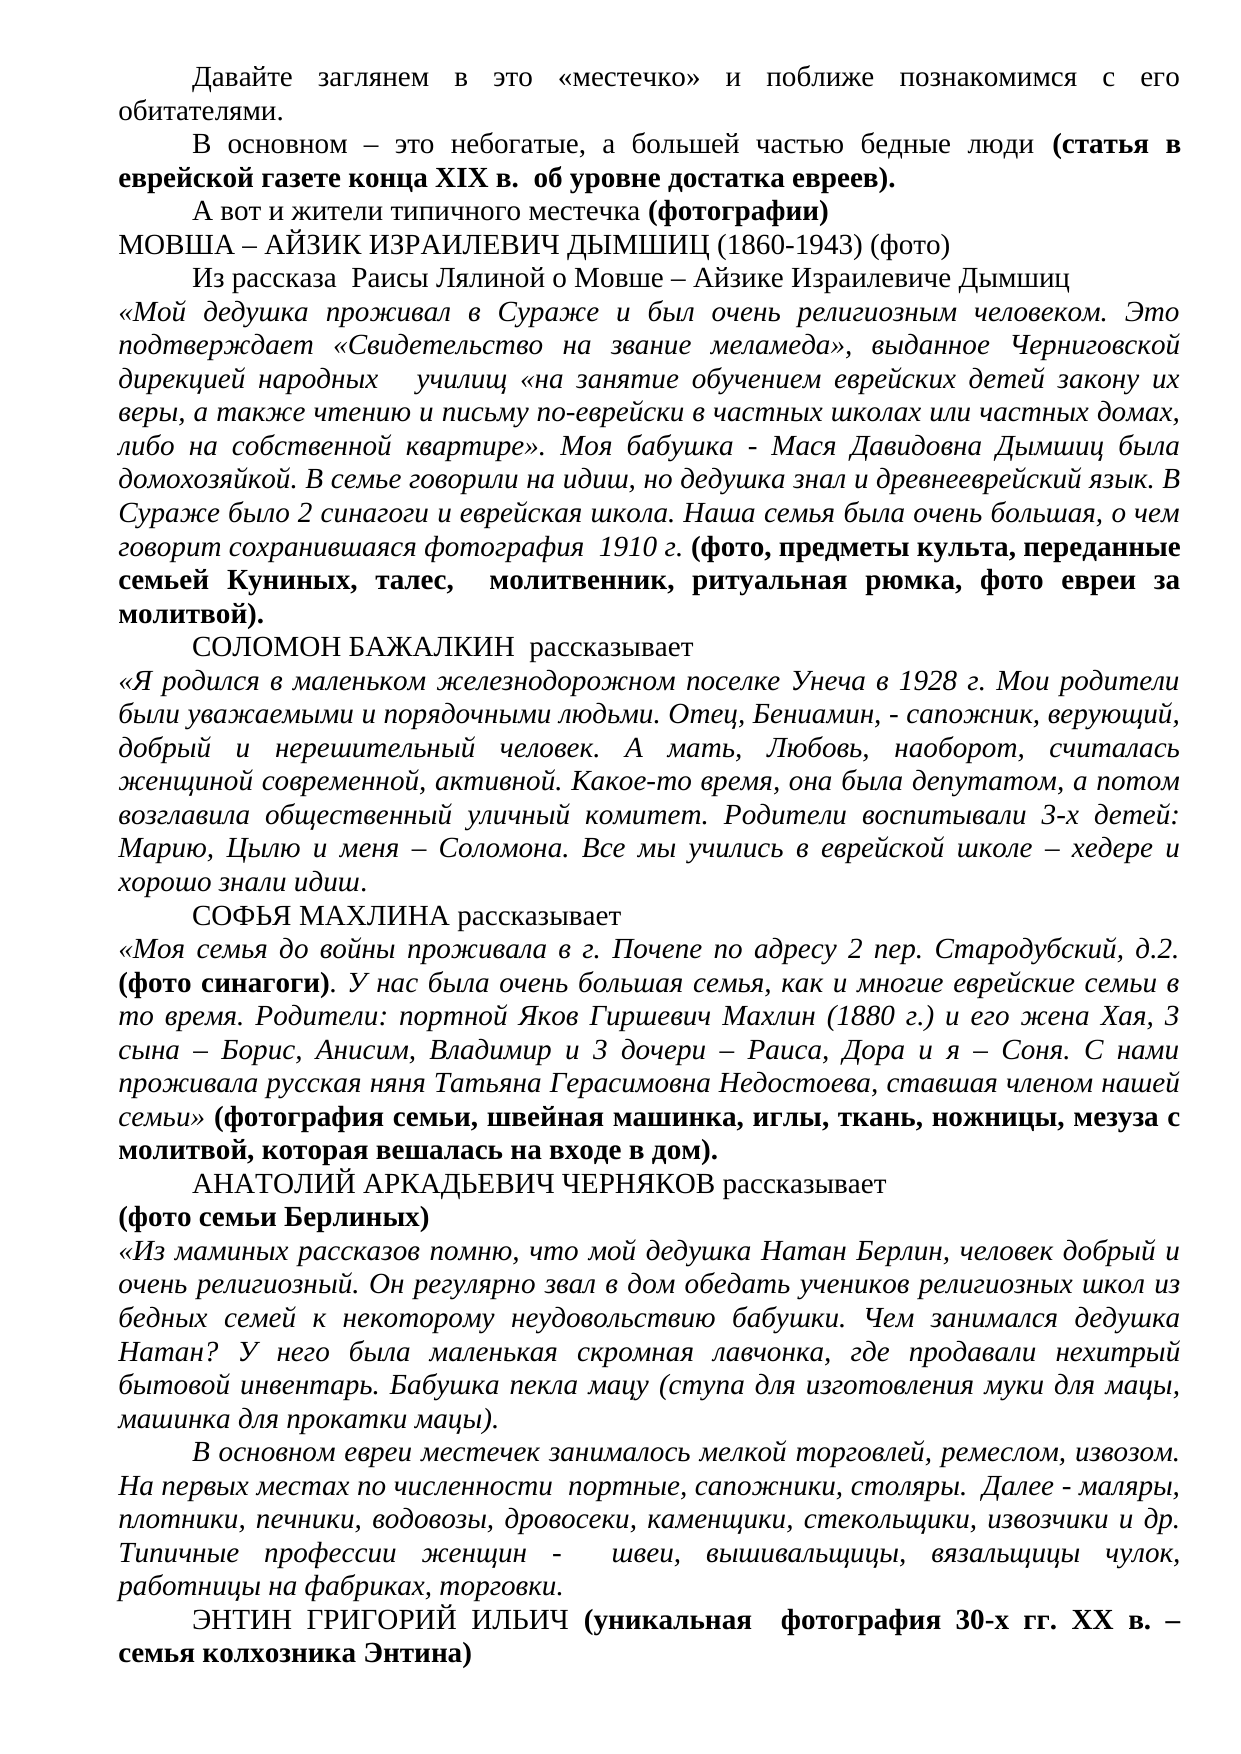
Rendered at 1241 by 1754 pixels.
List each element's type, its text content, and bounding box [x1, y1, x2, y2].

text В основном – это небогатые, а большей частью бедные люди (статья в еврейской газете конца XIX в. об уровне достатка евреев). [118, 126, 1181, 193]
text «Мой дедушка проживал в Сураже и был очень религиозным человеком. Это подтверждает «Свидетельство на звание меламеда», выданное Черниговской дирекцией народных училищ «на занятие обучением еврейских детей закону их веры, а также чтению и письму по-еврейски в частных школах или частных домах, либо на собственной квартире». Моя бабушка - Мася Давидовна Дымшиц была домохозяйкой. В семье говорили на идиш, но дедушка знал и древнееврейский язык. В Сураже было 2 синагоги и еврейская школа. Наша семья была очень большая, о чем говорит сохранившаяся фотография 1910 г. (фото, предметы культа, переданные семьей Куниных, талес, молитвенник, ритуальная рюмка, фото евреи за молитвой). [118, 294, 1181, 629]
text А вот и жители типичного местечка (фотографии) [118, 193, 1181, 227]
text «Моя семья до войны проживала в г. Почепе по адресу 2 пер. Стародубский, д.2. (фото синагоги). У нас была очень большая семья, как и многие еврейские семьи в то время. Родители: портной Яков Гиршевич Махлин (1880 г.) и его жена Хая, 3 сына – Борис, Анисим, Владимир и 3 дочери – Раиса, Дора и я – Соня. С нами проживала русская няня Татьяна Герасимовна Недостоева, ставшая членом нашей семьи» (фотография семьи, швейная машинка, иглы, ткань, ножницы, мезуза с молитвой, которая вешалась на входе в дом). [118, 931, 1181, 1166]
text В основном евреи местечек занималось мелкой торговлей, ремеслом, извозом. На первых местах по численности портные, сапожники, столяры. Далее - маляры, плотники, печники, водовозы, дровосеки, каменщики, стекольщики, извозчики и др. Типичные профессии женщин - швеи, вышивальщицы, вязальщицы чулок, работницы на фабриках, торговки. [118, 1434, 1181, 1602]
text «Я родился в маленьком железнодорожном поселке Унеча в 1928 г. Мои родители были уважаемыми и порядочными людьми. Отец, Бениамин, - сапожник, верующий, добрый и нерешительный человек. А мать, Любовь, наоборот, считалась женщиной современной, активной. Какое-то время, она была депутатом, а потом возглавила общественный уличный комитет. Родители воспитывали 3-х детей: Марию, Цылю и меня – Соломона. Все мы учились в еврейской школе – хедере и хорошо знали идиш. [118, 663, 1181, 898]
text Давайте заглянем в это «местечко» и поближе познакомимся с его обитателями. [118, 59, 1181, 126]
text МОВША – АЙЗИК ИЗРАИЛЕВИЧ ДЫМШИЦ (1860-1943) (фото) [118, 227, 1181, 260]
text СОФЬЯ МАХЛИНА рассказывает [118, 898, 1181, 931]
text АНАТОЛИЙ АРКАДЬЕВИЧ ЧЕРНЯКОВ рассказывает [118, 1166, 1181, 1199]
text СОЛОМОН БАЖАЛКИН рассказывает [118, 629, 1181, 663]
text (фото семьи Берлиных) [118, 1199, 1181, 1233]
text Из рассказа Раисы Лялиной о Мовше – Айзике Израилевиче Дымшиц [118, 260, 1181, 294]
text «Из маминых рассказов помню, что мой дедушка Натан Берлин, человек добрый и очень религиозный. Он регулярно звал в дом обедать учеников религиозных школ из бедных семей к некоторому неудовольствию бабушки. Чем занимался дедушка Натан? У него была маленькая скромная лавчонка, где продавали нехитрый бытовой инвентарь. Бабушка пекла мацу (ступа для изготовления муки для мацы, машинка для прокатки мацы). [118, 1233, 1181, 1434]
text ЭНТИН ГРИГОРИЙ ИЛЬИЧ (уникальная фотография 30-х гг. XX в. – семья колхозника Энтина) [118, 1602, 1181, 1669]
